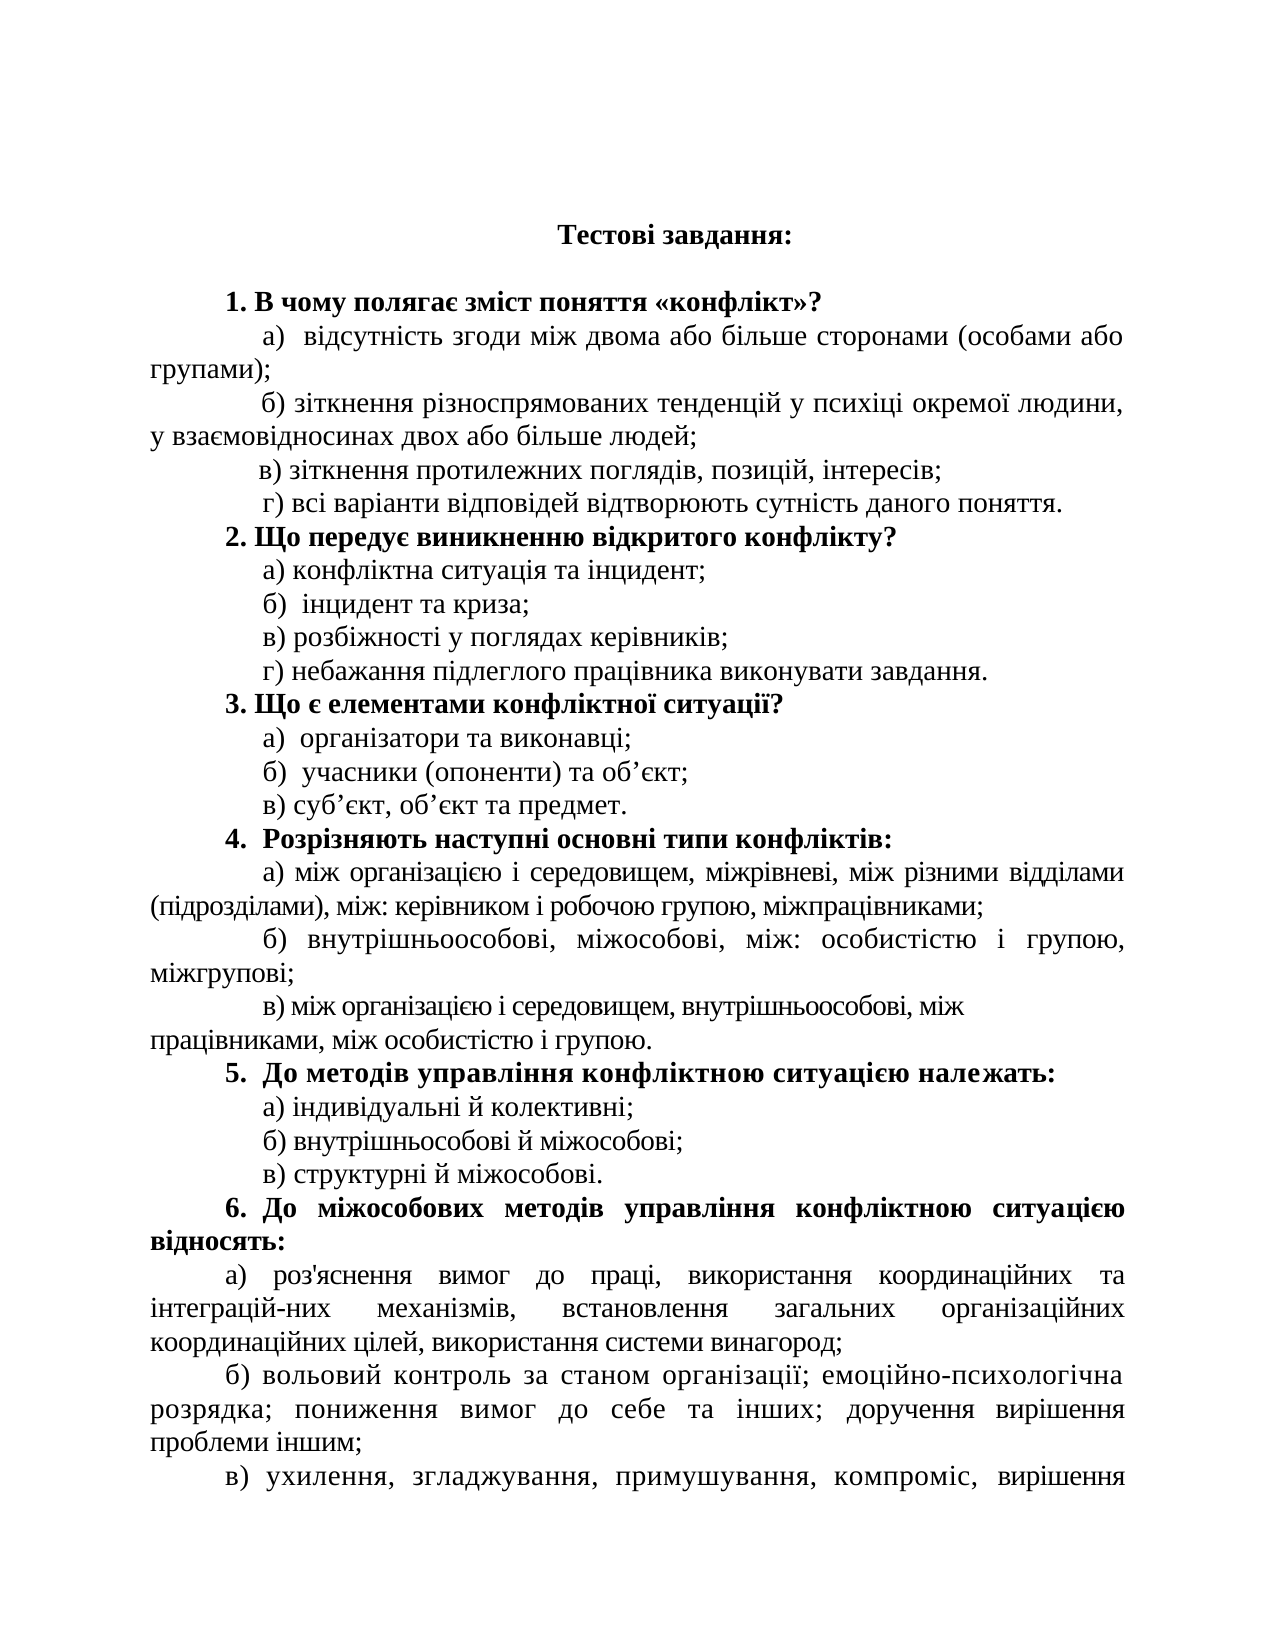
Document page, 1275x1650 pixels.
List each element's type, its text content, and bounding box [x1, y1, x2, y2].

text б) інцидент та криза; [150, 586, 1125, 619]
text 5. До методів управління конфліктною ситуацією належать: [150, 1056, 1125, 1089]
text г) небажання підлеглого працівника виконувати завдання. [150, 653, 1125, 687]
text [150, 1458, 1125, 1492]
text 1. В чому полягає зміст поняття «конфлікт»? [150, 284, 1125, 318]
text 3. Що є елементами конфліктної ситуації? [150, 687, 1125, 720]
text г) всі варіанти відповідей відтворюють сутність даного поняття. [150, 485, 1125, 519]
text в) структурні й міжособові. [150, 1156, 1125, 1190]
text б) внутрішньособові й міжособові; [150, 1123, 1125, 1156]
text 2. Що передує виникненню відкритого конфлікту? [150, 519, 1125, 552]
text б) учасники (опоненти) та об’єкт; [150, 754, 1125, 787]
text в) розбіжності у поглядах керівників; [150, 619, 1125, 653]
text б) вольовий контроль за станом організації; емоційно-психологічна розрядка; пониження вимог до себе та інших; доручення вирішення проблеми іншим; [150, 1357, 1125, 1458]
text 4. Розрізняють наступні основні типи конфліктів: [150, 821, 1125, 854]
text а) конфліктна ситуація та інцидент; [150, 552, 1125, 586]
text б) зіткнення різноспрямованих тенденцій у психіці окремої людини, у взаємовідносинах двох або більше людей; [150, 385, 1125, 452]
text б) внутрішньоособові, міжособові, між: особистістю і групою, міжгрупові; [150, 921, 1125, 988]
text а) між організацією і середовищем, міжрівневі, між різними відділами (підрозділами), між: керівником і робочою групою, міжпрацівниками; [150, 854, 1125, 921]
text а) відсутність згоди між двома або більше сторонами (особами або групами); [150, 318, 1125, 385]
text в) між організацією і середовищем, внутрішньоособові, між працівниками, між особистістю і групою. [150, 988, 1125, 1056]
text а) роз'яснення вимог до праці, використання координаційних та інтеграцій-них механізмів, встановлення загальних організаційних координаційних цілей, використання системи винагород; [150, 1257, 1125, 1357]
text а) організатори та виконавці; [150, 720, 1125, 754]
text а) індивідуальні й колективні; [150, 1089, 1125, 1123]
text в) зіткнення протилежних поглядів, позицій, інтересів; [150, 452, 1125, 485]
text Тестові завдання: [150, 217, 1125, 251]
text в) суб’єкт, об’єкт та предмет. [150, 787, 1125, 821]
text 6. До міжособових методів управління конфліктною ситуацією відносять: [150, 1190, 1125, 1257]
